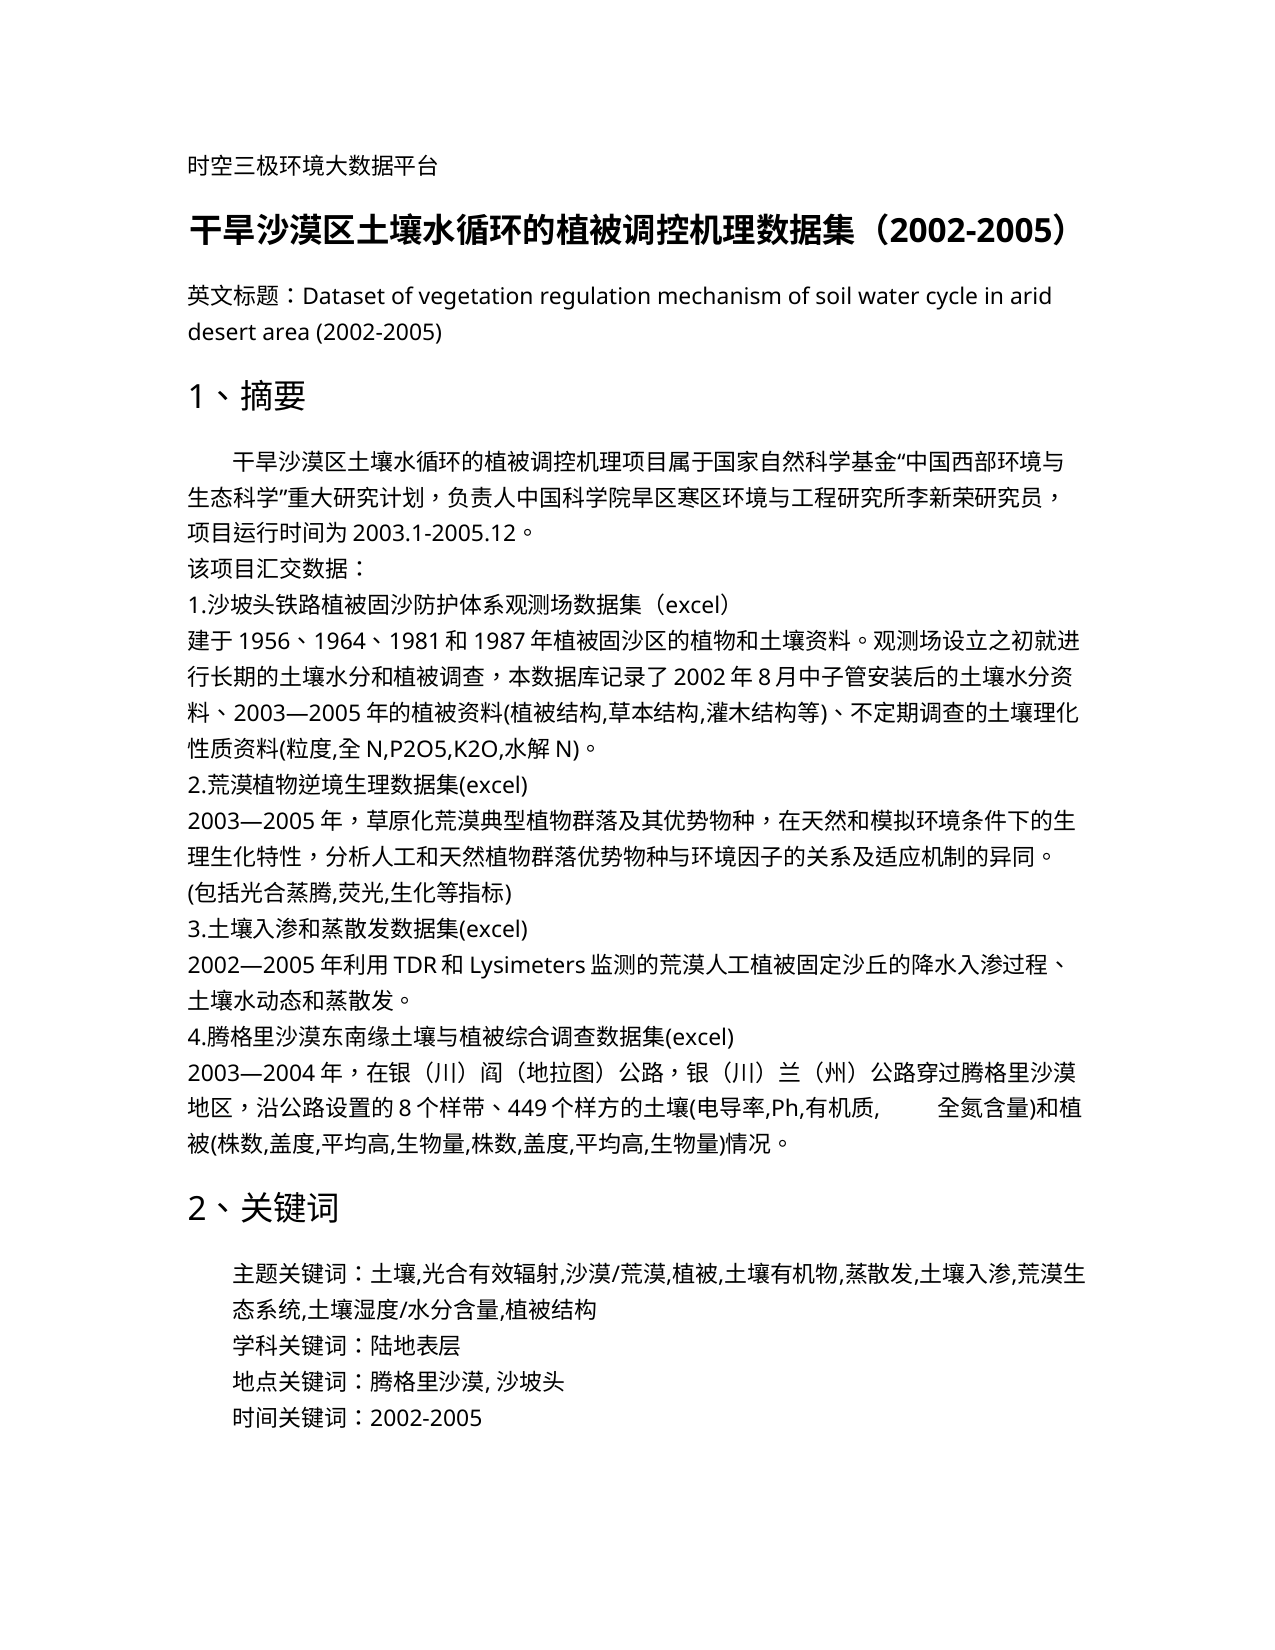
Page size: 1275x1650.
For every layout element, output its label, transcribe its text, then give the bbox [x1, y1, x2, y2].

text 1、摘要 [187, 372, 1087, 418]
text 时空三极环境大数据平台 [187, 150, 1087, 181]
text 干旱沙漠区土壤水循环的植被调控机理项目属于国家自然科学基金“中国西部环境与生态科学”重大研究计划，负责人中国科学院旱区寒区环境与工程研究所李新荣研究员，项目运行时间为2003.1-2005.12。 该项目汇交数据： 1.沙坡头铁路植被固沙防护体系观测场数据集（excel） 建于1956、1964、1981和1987年植被固沙区的植物和土壤资料。观测场设立之初就进行长期的土壤水分和植被调查，本数据库记录了2002年8月中子管安装后的土壤水分资料、2003—2005年的植被资料(植被结构,草本结构,灌木结构等)、不定期调查的土壤理化性质资料(粒度,全N,P2O5,K2O,水解N)。 2.荒漠植物逆境生理数据集(excel) 2003—2005年，草原化荒漠典型植物群落及其优势物种，在天然和模拟环境条件下的生理生化特性，分析人工和天然植物群落优势物种与环境因子的关系及适应机制的异同。(包括光合蒸腾,荧光,生化等指标) 3.土壤入渗和蒸散发数据集(excel) 2002—2005年利用TDR和Lysimeters监测的荒漠人工植被固定沙丘的降水入渗过程、土壤水动态和蒸散发。 4.腾格里沙漠东南缘土壤与植被综合调查数据集(excel) 2003—2004年，在银（川）阎（地拉图）公路，银（川）兰（州）公路穿过腾格里沙漠地区，沿公路设置的8个样带、449个样方的土壤(电导率,Ph,有机质, 全氮含量)和植被(株数,盖度,平均高,生物量,株数,盖度,平均高,生物量)情况。 [187, 446, 1087, 1159]
text 2、关键词 [187, 1185, 1087, 1231]
text 英文标题：Dataset of vegetation regulation mechanism of soil water cycle in arid desert area (2002-2005) [187, 280, 1087, 347]
text 干旱沙漠区土壤水循环的植被调控机理数据集（2002-2005） [187, 207, 1087, 252]
text 主题关键词：土壤,光合有效辐射,沙漠/荒漠,植被,土壤有机物,蒸散发,土壤入渗,荒漠生态系统,土壤湿度/水分含量,植被结构 学科关键词：陆地表层 地点关键词：腾格里沙漠, 沙坡头 时间关键词：2002-2005 [232, 1258, 1087, 1433]
